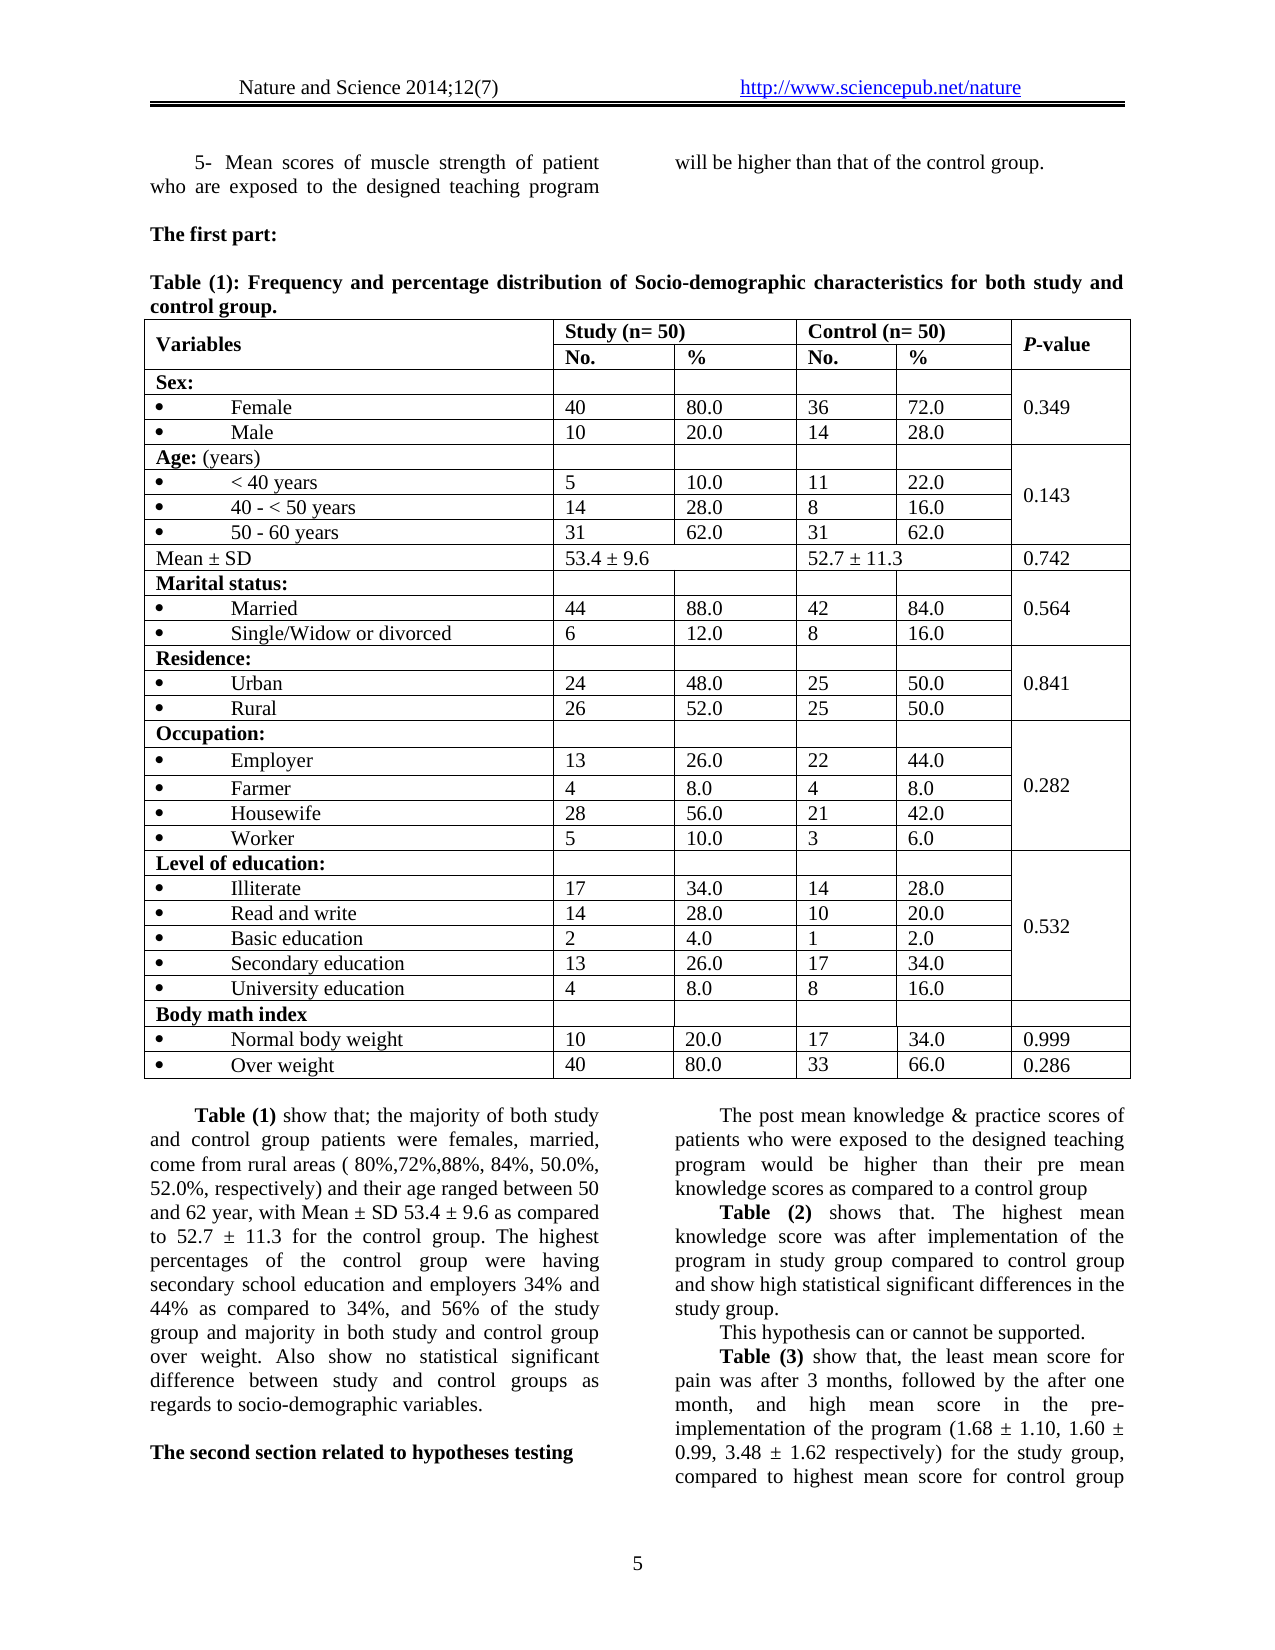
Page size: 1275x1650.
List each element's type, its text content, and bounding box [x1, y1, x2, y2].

table_cell 14 [554, 901, 674, 925]
table_cell 62.0 [897, 520, 1011, 544]
table_cell 84.0 [897, 596, 1011, 620]
table_cell 2.0 [897, 926, 1011, 950]
table_cell [897, 571, 1011, 594]
table_cell [554, 370, 674, 394]
table_cell 80.0 [674, 1052, 796, 1078]
table_cell 8 [797, 621, 896, 645]
table_cell 4.0 [675, 926, 796, 950]
table_cell [897, 721, 1011, 747]
table_cell [675, 646, 796, 670]
table_cell 10.0 [675, 470, 796, 494]
table_cell Female [145, 395, 553, 419]
table_cell 72.0 [897, 395, 1011, 419]
table_cell 5 [554, 826, 674, 850]
table_cell 28.0 [897, 420, 1011, 444]
table_cell Level of education: [145, 851, 553, 875]
table_cell [675, 1001, 796, 1026]
table_cell 31 [797, 520, 896, 544]
table_header Study (n= 50) [554, 320, 796, 343]
table_cell 40 [554, 1052, 673, 1078]
text The first part: [150, 222, 1125, 246]
table_cell Urban [145, 671, 553, 695]
table_cell [897, 851, 1011, 875]
table_cell Residence: [145, 646, 553, 670]
table_cell Basic education [145, 926, 553, 950]
table_cell % [897, 345, 1011, 369]
table_cell Over weight [145, 1052, 553, 1078]
table_cell 0.143 [1012, 445, 1130, 544]
table_cell 53.4 ± 9.6 [554, 545, 796, 569]
table_cell 28.0 [675, 495, 796, 519]
table_cell 22.0 [897, 470, 1011, 494]
table_cell 0.282 [1012, 721, 1130, 850]
table_cell 28.0 [675, 901, 796, 925]
table_cell Farmer [145, 776, 553, 799]
table_cell 20.0 [674, 1027, 796, 1051]
text Table (1): Frequency and percentage distribution of Socio-demographic characteristics for both study and control group. [150, 270, 1125, 318]
table_cell [797, 1001, 896, 1026]
table_cell Occupation: [145, 721, 553, 747]
table_cell 44.0 [897, 748, 1011, 774]
table_cell 42 [797, 596, 896, 620]
table_cell 16.0 [897, 495, 1011, 519]
table_cell [897, 1001, 1011, 1026]
table_cell [897, 646, 1011, 670]
table_cell [554, 445, 674, 469]
table_cell 80.0 [675, 395, 796, 419]
table_cell Illiterate [145, 876, 553, 900]
table_cell 10 [554, 420, 674, 444]
table_header P-value [1012, 320, 1130, 369]
table_cell 16.0 [897, 621, 1011, 645]
table_cell 52.0 [675, 696, 796, 720]
table_cell 1 [797, 926, 896, 950]
table_cell 4 [797, 776, 896, 799]
table_cell 26.0 [675, 951, 796, 975]
table_cell 28 [554, 801, 674, 825]
table_cell 0.841 [1012, 646, 1130, 720]
table_cell 48.0 [675, 671, 796, 695]
table_cell 34.0 [675, 876, 796, 900]
table_cell 33 [797, 1052, 897, 1078]
table_cell Employer [145, 748, 553, 774]
table_cell 2 [554, 926, 674, 950]
table_cell 12.0 [675, 621, 796, 645]
table_cell Body math index [145, 1001, 553, 1026]
table_cell 24 [554, 671, 674, 695]
table_cell [675, 445, 796, 469]
table_cell 10 [797, 901, 896, 925]
table_cell Normal body weight [145, 1027, 553, 1051]
table_cell Housewife [145, 801, 553, 825]
table_cell University education [145, 976, 553, 1000]
table_cell 50.0 [897, 696, 1011, 720]
table_cell 14 [554, 495, 674, 519]
table_cell 13 [554, 951, 674, 975]
table_cell 88.0 [675, 596, 796, 620]
table_cell 5 [554, 470, 674, 494]
table_cell [797, 571, 896, 594]
table_cell 52.7 ± 11.3 [797, 545, 1011, 569]
table_cell [797, 445, 896, 469]
table_cell [675, 571, 796, 594]
table_cell 26.0 [675, 748, 796, 774]
table_cell 3 [797, 826, 896, 850]
table_cell Single/Widow or divorced [145, 621, 553, 645]
table_cell 0.532 [1012, 851, 1130, 1000]
table_cell [554, 721, 674, 747]
table_cell Worker [145, 826, 553, 850]
table_cell Secondary education [145, 951, 553, 975]
table_cell 8.0 [897, 776, 1011, 799]
text The post mean knowledge & practice scores of patients who were exposed to the designed teaching program would be higher than their pre mean knowledge scores as compared to a control group [675, 1103, 1125, 1199]
table_cell 8.0 [675, 776, 796, 799]
table_cell 20.0 [897, 901, 1011, 925]
table_cell 6 [554, 621, 674, 645]
table_cell 31 [554, 520, 674, 544]
text The second section related to hypotheses testing [150, 1440, 600, 1464]
table_cell 0.742 [1012, 545, 1130, 569]
table_cell 34.0 [897, 951, 1011, 975]
table_cell 66.0 [898, 1052, 1011, 1078]
text Table (1) show that; the majority of both study and control group patients were females, married, come from rural areas ( 80%,72%,88%, 84%, 50.0%, 52.0%, respectively) and their age ranged between 50 and 62 year, with Mean ± SD 53.4 ± 9.6 as compared to 52.7 ± 11.3 for the control group. The highest percentages of the control group were having secondary school education and employers 34% and 44% as compared to 34%, and 56% of the study group and majority in both study and control group over weight. Also show no statistical significant difference between study and control groups as regards to socio-demographic variables. [150, 1103, 600, 1416]
table_cell [797, 721, 896, 747]
table_cell 0.286 [1012, 1052, 1130, 1078]
table_cell 28.0 [897, 876, 1011, 900]
table_cell 6.0 [897, 826, 1011, 850]
table_cell 62.0 [675, 520, 796, 544]
table_cell 50 - 60 years [145, 520, 553, 544]
table_cell 26 [554, 696, 674, 720]
table_cell No. [554, 345, 674, 369]
list Mean scores of muscle strength of patient who are exposed to the designed teaching program will be higher than that of the control group. [150, 150, 600, 198]
table_cell 0.564 [1012, 571, 1130, 645]
table_cell Read and write [145, 901, 553, 925]
table_cell No. [797, 345, 896, 369]
table_header Variables [145, 320, 553, 369]
table_cell Marital status: [145, 571, 553, 594]
table_cell 56.0 [675, 801, 796, 825]
table_cell Male [145, 420, 553, 444]
table_cell [797, 851, 896, 875]
table_cell 8.0 [675, 976, 796, 1000]
table_cell 0.349 [1012, 370, 1130, 444]
table_cell Married [145, 596, 553, 620]
table_cell 42.0 [897, 801, 1011, 825]
table_cell 40 - < 50 years [145, 495, 553, 519]
table_cell 17 [797, 951, 896, 975]
table_cell % [675, 345, 796, 369]
table_cell [675, 851, 796, 875]
table_cell 25 [797, 671, 896, 695]
table_cell < 40 years [145, 470, 553, 494]
table_cell [897, 445, 1011, 469]
table_cell 22 [797, 748, 896, 774]
table_cell [797, 370, 896, 394]
table_cell 36 [797, 395, 896, 419]
table_cell 20.0 [675, 420, 796, 444]
table_cell Mean ± SD [145, 545, 553, 569]
table_cell [897, 370, 1011, 394]
table_cell Age: (years) [145, 445, 553, 469]
table_cell 11 [797, 470, 896, 494]
table_cell [675, 721, 796, 747]
table_cell Rural [145, 696, 553, 720]
table_cell [1012, 1001, 1130, 1026]
table_cell 17 [797, 1027, 897, 1051]
table_cell [554, 1001, 674, 1026]
text Table (2) shows that. The highest mean knowledge score was after implementation of the program in study group compared to control group and show high statistical significant differences in the study group. [675, 1199, 1125, 1320]
table_cell [675, 370, 796, 394]
table_cell 10.0 [675, 826, 796, 850]
table_cell [554, 646, 674, 670]
table_cell 21 [797, 801, 896, 825]
table_cell 40 [554, 395, 674, 419]
table_cell 0.999 [1012, 1027, 1130, 1051]
table_cell Sex: [145, 370, 553, 394]
table_cell 14 [797, 876, 896, 900]
table_cell 10 [554, 1027, 673, 1051]
list Mean scores of muscle strength of patient who are exposed to the designed teaching program will be higher than that of the control group. [675, 150, 1125, 174]
table_cell [554, 571, 674, 594]
table_header Control (n= 50) [797, 320, 1011, 343]
table_cell 4 [554, 776, 674, 799]
table_cell 8 [797, 495, 896, 519]
table_cell 14 [797, 420, 896, 444]
table_cell 13 [554, 748, 674, 774]
table_cell 50.0 [897, 671, 1011, 695]
table_cell [797, 646, 896, 670]
table_cell [554, 851, 674, 875]
table_cell 8 [797, 976, 896, 1000]
table_cell 25 [797, 696, 896, 720]
table_cell 4 [554, 976, 674, 1000]
table_cell 16.0 [897, 976, 1011, 1000]
table_cell 34.0 [898, 1027, 1011, 1051]
table_cell 44 [554, 596, 674, 620]
text This hypothesis can or cannot be supported. [675, 1320, 1125, 1344]
table_cell 17 [554, 876, 674, 900]
